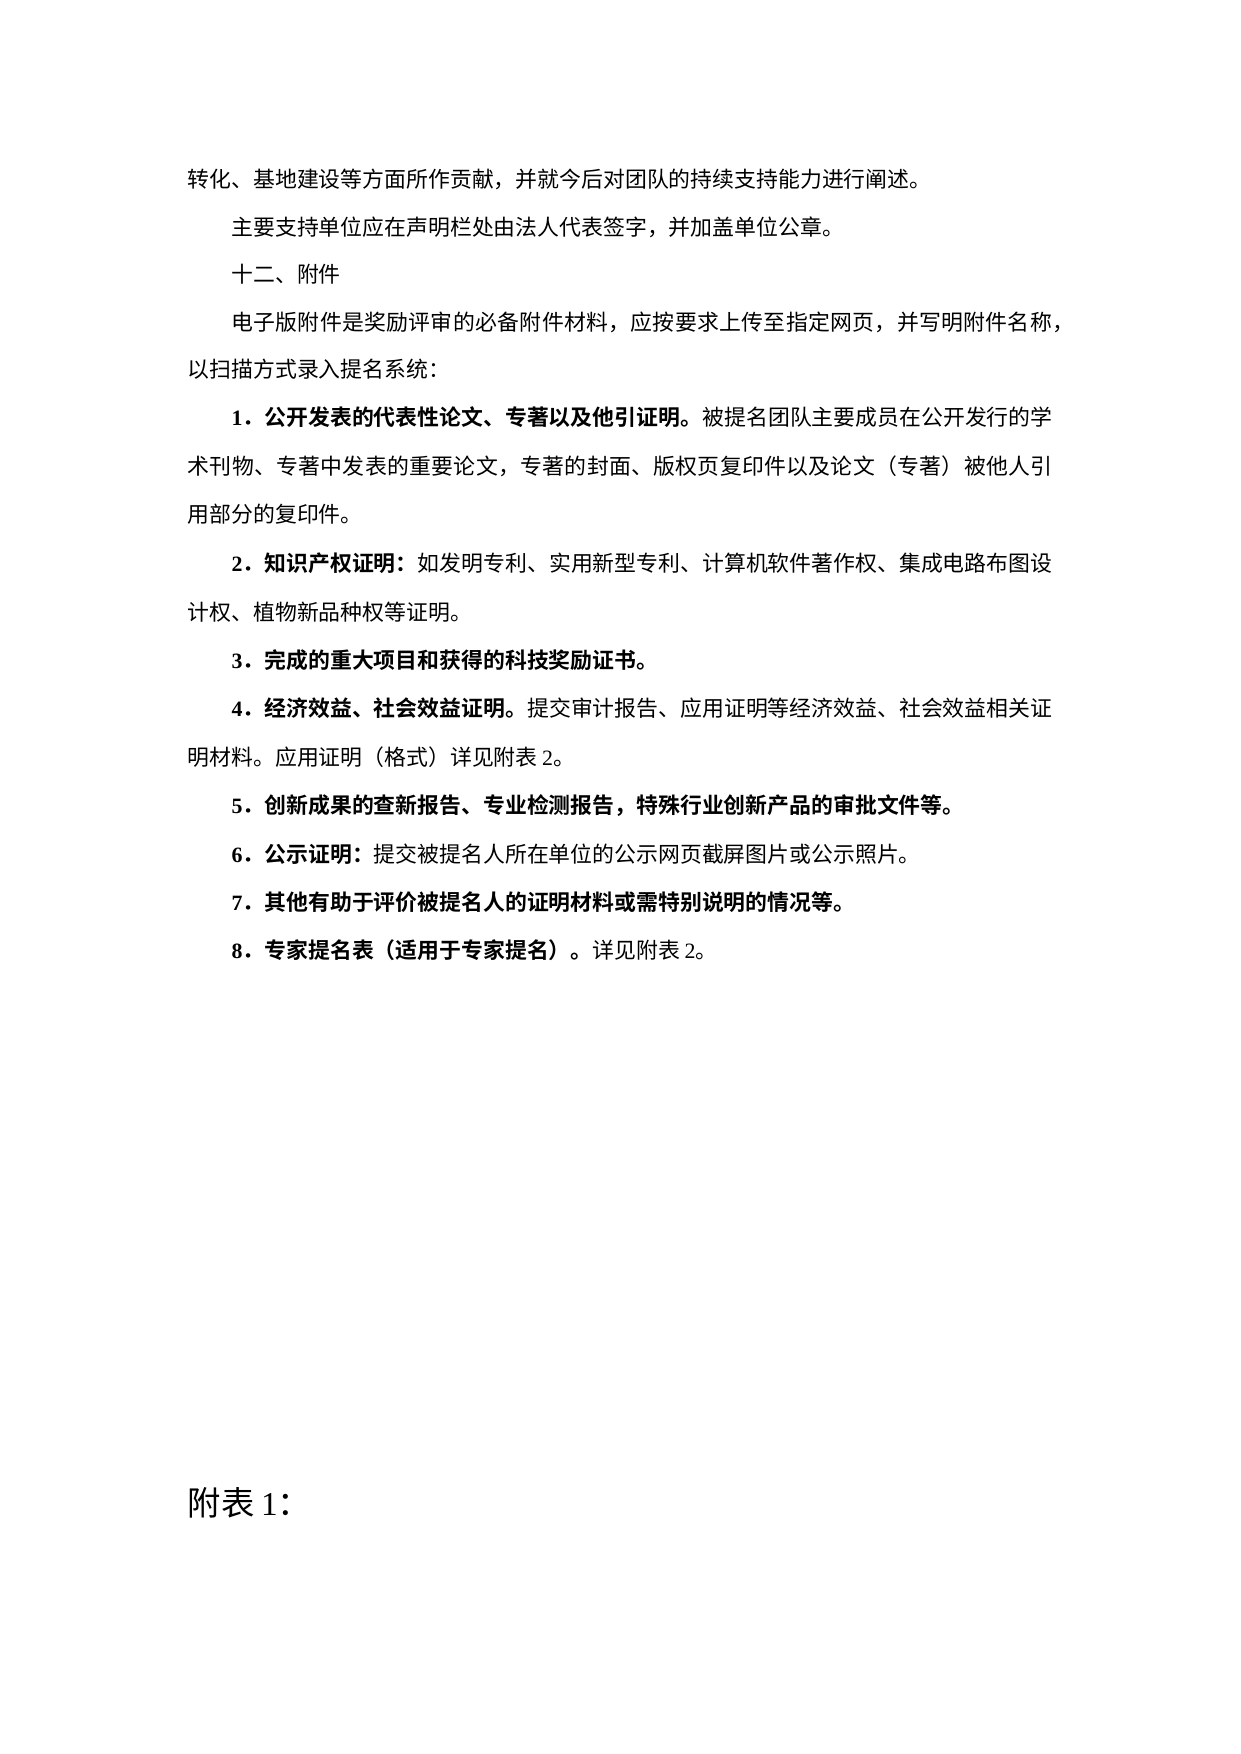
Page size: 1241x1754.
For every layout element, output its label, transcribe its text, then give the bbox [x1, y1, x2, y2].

text 3．完成的重大项目和获得的科技奖励证书。 [187, 642, 1053, 675]
text 4．经济效益、社会效益证明。提交审计报告、应用证明等经济效益、社会效益相关证明材料。应用证明（格式）详见附表2。 [187, 691, 1053, 772]
text 8．专家提名表（适用于专家提名）。详见附表2。 [187, 933, 1053, 965]
text 电子版附件是奖励评审的必备附件材料，应按要求上传至指定网页，并写明附件名称，以扫描方式录入提名系统： [187, 304, 1053, 384]
text 附表1： [187, 1469, 1053, 1534]
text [187, 162, 1053, 194]
text 2．知识产权证明：如发明专利、实用新型专利、计算机软件著作权、集成电路布图设计权、植物新品种权等证明。 [187, 545, 1053, 627]
text 十二、附件 [187, 257, 1053, 289]
text 5．创新成果的查新报告、专业检测报告，特殊行业创新产品的审批文件等。 [187, 788, 1053, 820]
text 6．公示证明：提交被提名人所在单位的公示网页截屏图片或公示照片。 [187, 836, 1053, 869]
text 主要支持单位应在声明栏处由法人代表签字，并加盖单位公章。 [187, 209, 1053, 241]
text 7．其他有助于评价被提名人的证明材料或需特别说明的情况等。 [187, 884, 1053, 917]
text 1．公开发表的代表性论文、专著以及他引证明。被提名团队主要成员在公开发行的学术刊物、专著中发表的重要论文，专著的封面、版权页复印件以及论文（专著）被他人引用部分的复印件。 [187, 399, 1053, 529]
